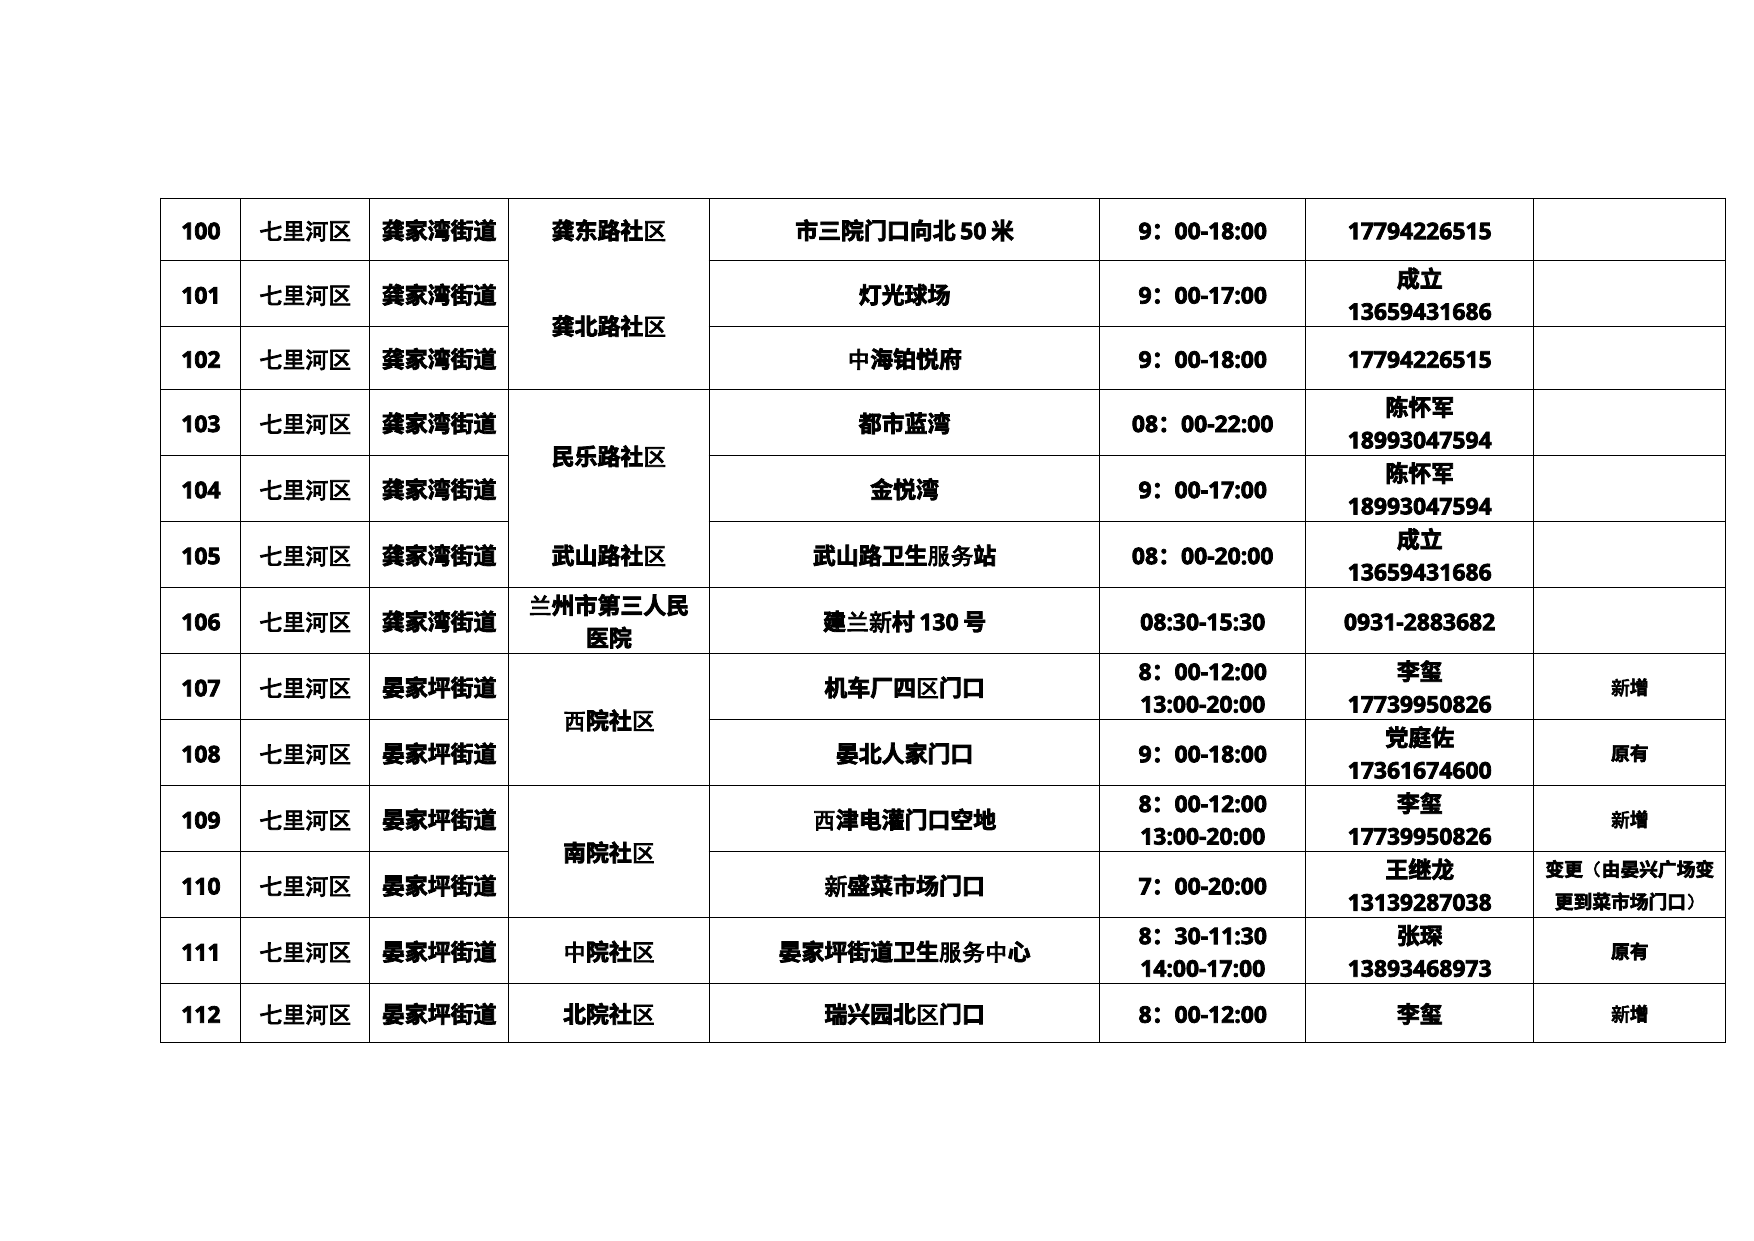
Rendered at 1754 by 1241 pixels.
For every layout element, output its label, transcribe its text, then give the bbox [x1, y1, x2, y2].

table_cell 新增 [1534, 786, 1725, 851]
table_cell 08:30-15:30 [1100, 588, 1305, 653]
table_cell 灯光球场 [710, 261, 1099, 326]
table_cell 王继龙 13139287038 [1306, 852, 1533, 917]
table_cell 七里河区 [241, 261, 369, 326]
table_cell 103 [161, 390, 240, 455]
table_cell 张琛 13893468973 [1306, 918, 1533, 983]
table_cell 党庭佐 17361674600 [1306, 720, 1533, 785]
table_cell [1534, 588, 1725, 653]
table_cell 龚北路社区 [509, 261, 709, 389]
table_cell 陈怀军 18993047594 [1306, 456, 1533, 521]
table_cell [1534, 261, 1725, 326]
table_cell 新增 [1534, 984, 1725, 1042]
table_cell 陈怀军 18993047594 [1306, 390, 1533, 455]
table_cell 市三院门口向北50米 [710, 199, 1099, 260]
table_cell 原有 [1534, 918, 1725, 983]
table_cell 龚家湾街道 [370, 199, 508, 260]
table_cell 112 [161, 984, 240, 1042]
table_cell 龚东路社区 [509, 199, 709, 260]
table_cell 新增 [1534, 654, 1725, 719]
table_cell 100 [161, 199, 240, 260]
table_cell 新盛菜市场门口 [710, 852, 1099, 917]
table_cell 李玺 17739950826 [1306, 654, 1533, 719]
table_cell 8：00-12:00 13:00-20:00 [1100, 786, 1305, 851]
table_cell [1534, 199, 1725, 260]
table_cell 106 [161, 588, 240, 653]
table_cell 北院社区 [509, 984, 709, 1042]
table_cell [1534, 456, 1725, 521]
table_cell 七里河区 [241, 522, 369, 587]
table_cell 瑞兴园北区门口 [710, 984, 1099, 1042]
table_cell 金悦湾 [710, 456, 1099, 521]
table_cell 建兰新村130号 [710, 588, 1099, 653]
table_cell 111 [161, 918, 240, 983]
table_cell 8：30-11:30 14:00-17:00 [1100, 918, 1305, 983]
table_cell 西津电灌门口空地 [710, 786, 1099, 851]
table_cell 西院社区 [509, 654, 709, 785]
table_cell 9：00-18:00 [1100, 720, 1305, 785]
table_cell 七里河区 [241, 786, 369, 851]
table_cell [1100, 984, 1305, 1042]
table_cell 107 [161, 654, 240, 719]
table_cell 晏北人家门口 [710, 720, 1099, 785]
table_cell 七里河区 [241, 390, 369, 455]
table_cell 李玺 17739950826 [1306, 786, 1533, 851]
table_cell 李玺 17739950826 [1306, 984, 1533, 1042]
table_cell 民乐路社区 [509, 390, 709, 521]
table_cell 机车厂四区门口 [710, 654, 1099, 719]
table_cell 110 [161, 852, 240, 917]
table_cell 七里河区 [241, 588, 369, 653]
table_cell 109 [161, 786, 240, 851]
table_cell 兰州市第三人民医院 [509, 588, 709, 653]
table_cell 成立 13659431686 [1306, 261, 1533, 326]
table_cell 武山路卫生服务站 [710, 522, 1099, 587]
table_cell 南院社区 [509, 786, 709, 917]
table_cell 武山路社区 [509, 522, 709, 587]
table_cell 七里河区 [241, 456, 369, 521]
table_cell 晏家坪街道 [370, 852, 508, 917]
table_cell 龚家湾街道 [370, 327, 508, 389]
table_cell 晏家坪街道卫生服务中心 [710, 918, 1099, 983]
table_cell 104 [161, 456, 240, 521]
table_cell 17794226515 [1306, 199, 1533, 260]
table_cell 龚家湾街道 [370, 588, 508, 653]
table_cell 七里河区 [241, 984, 369, 1042]
table_cell 08：00-20:00 [1100, 522, 1305, 587]
table_cell 中院社区 [509, 918, 709, 983]
table_cell 101 [161, 261, 240, 326]
table_cell [1534, 390, 1725, 455]
table_cell 9：00-17:00 [1100, 261, 1305, 326]
table_cell 龚家湾街道 [370, 390, 508, 455]
table_cell 105 [161, 522, 240, 587]
table_cell 龚家湾街道 [370, 522, 508, 587]
table_cell 0931-2883682 [1306, 588, 1533, 653]
table_cell 9：00-18:00 [1100, 327, 1305, 389]
table_cell 七里河区 [241, 199, 369, 260]
table_cell 102 [161, 327, 240, 389]
table_cell 晏家坪街道 [370, 984, 508, 1042]
table_cell 晏家坪街道 [370, 654, 508, 719]
table_cell 17794226515 [1306, 327, 1533, 389]
table_cell 9：00-18:00 [1100, 199, 1305, 260]
table_cell 七里河区 [241, 918, 369, 983]
table_cell [1534, 522, 1725, 587]
table_cell 龚家湾街道 [370, 456, 508, 521]
table_cell 七里河区 [241, 720, 369, 785]
table_cell 中海铂悦府 [710, 327, 1099, 389]
table_cell 7：00-20:00 [1100, 852, 1305, 917]
table_cell 七里河区 [241, 852, 369, 917]
table_cell 原有 [1534, 720, 1725, 785]
table_cell 晏家坪街道 [370, 918, 508, 983]
table_cell [1534, 327, 1725, 389]
table_cell 都市蓝湾 [710, 390, 1099, 455]
table_cell 晏家坪街道 [370, 786, 508, 851]
table_cell 成立 13659431686 [1306, 522, 1533, 587]
table_cell 08：00-22:00 [1100, 390, 1305, 455]
table_cell 变更（由晏兴广场变更到菜市场门口） [1534, 852, 1725, 917]
table_cell 晏家坪街道 [370, 720, 508, 785]
table_cell 8：00-12:00 13:00-20:00 [1100, 654, 1305, 719]
table_cell 七里河区 [241, 327, 369, 389]
table_cell 七里河区 [241, 654, 369, 719]
table_cell 龚家湾街道 [370, 261, 508, 326]
table_cell 108 [161, 720, 240, 785]
table_cell 9：00-17:00 [1100, 456, 1305, 521]
